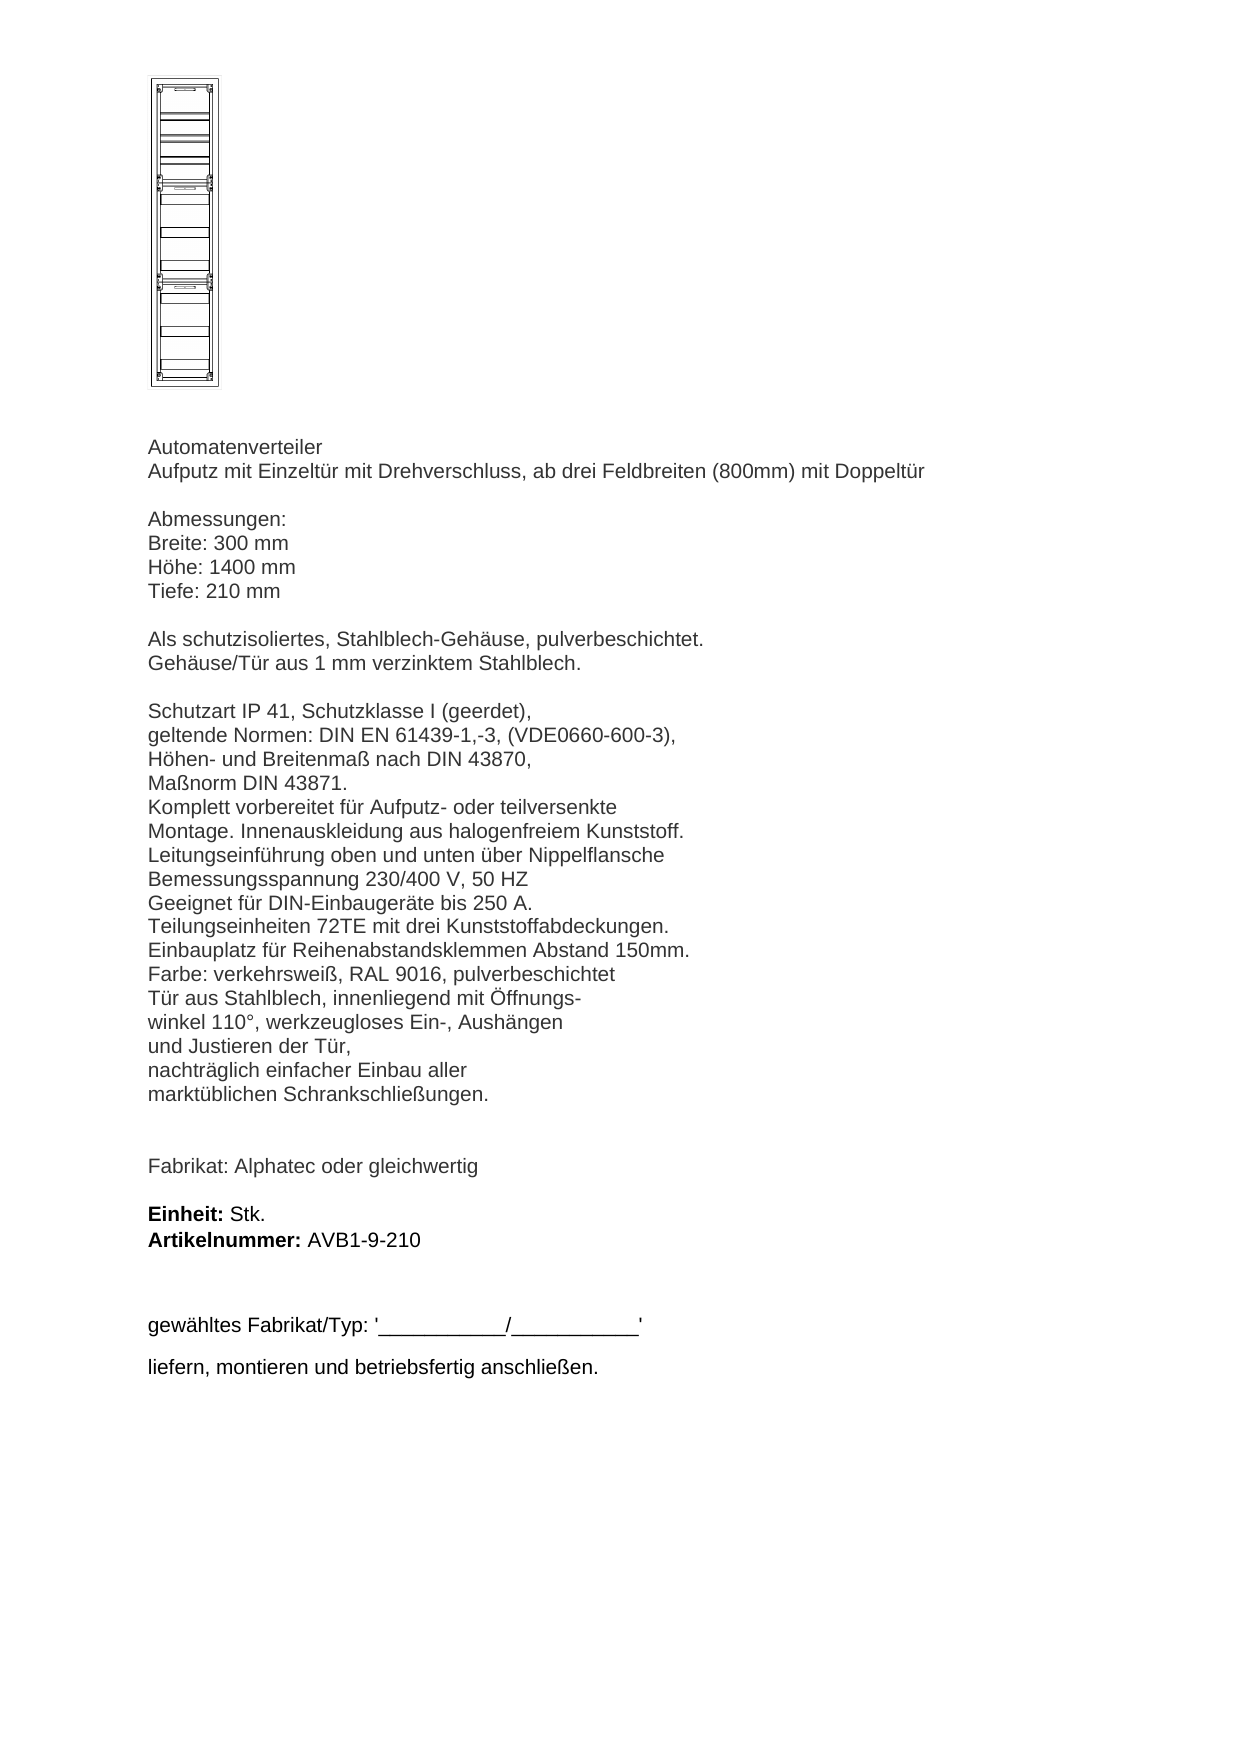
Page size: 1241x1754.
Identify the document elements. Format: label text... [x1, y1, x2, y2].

text Geeignet für DIN-Einbaugeräte bis 250 A. [148, 890, 1093, 914]
text Breite: 300 mm [148, 531, 1093, 555]
text Maßnorm DIN 43871. [148, 771, 1093, 794]
text Tür aus Stahlblech, innenliegend mit Öffnungs- [148, 986, 1093, 1010]
text Schutzart IP 41, Schutzklasse I (geerdet), [148, 699, 1093, 723]
picture [147, 75, 222, 390]
text Gehäuse/Tür aus 1 mm verzinktem Stahlblech. [148, 651, 1093, 675]
text Als schutzisoliertes, Stahlblech-Gehäuse, pulverbeschichtet. [148, 627, 1093, 651]
text Leitungseinführung oben und unten über Nippelflansche [148, 842, 1093, 866]
text Teilungseinheiten 72TE mit drei Kunststoffabdeckungen. [148, 914, 1093, 938]
text Einheit: Stk. Artikelnummer: AVB1-9-210 [148, 1202, 1093, 1252]
text Komplett vorbereitet für Aufputz- oder teilversenkte [148, 794, 1093, 818]
text und Justieren der Tür, [148, 1034, 1093, 1058]
text marktüblichen Schrankschließungen. [148, 1082, 1093, 1106]
text winkel 110°, werkzeugloses Ein-, Aushängen [148, 1010, 1093, 1034]
text Höhe: 1400 mm [148, 555, 1093, 579]
text Höhen- und Breitenmaß nach DIN 43870, [148, 747, 1093, 771]
text Bemessungsspannung 230/400 V, 50 HZ [148, 866, 1093, 890]
text nachträglich einfacher Einbau aller [148, 1058, 1093, 1082]
text gewähltes Fabrikat/Typ: '___________/___________' [148, 1313, 1093, 1337]
text Tiefe: 210 mm [148, 579, 1093, 603]
text geltende Normen: DIN EN 61439-1,-3, (VDE0660-600-3), [148, 723, 1093, 747]
text liefern, montieren und betriebsfertig anschließen. [148, 1355, 1093, 1379]
text Fabrikat: Alphatec oder gleichwertig [148, 1154, 1093, 1178]
text Abmessungen: [148, 507, 1093, 531]
text Montage. Innenauskleidung aus halogenfreiem Kunststoff. [148, 818, 1093, 842]
text Farbe: verkehrsweiß, RAL 9016, pulverbeschichtet [148, 962, 1093, 986]
text Automatenverteiler Aufputz mit Einzeltür mit Drehverschluss, ab drei Feldbreiten (800mm) mit Doppeltür [148, 435, 1093, 483]
text Einbauplatz für Reihenabstandsklemmen Abstand 150mm. [148, 938, 1093, 962]
